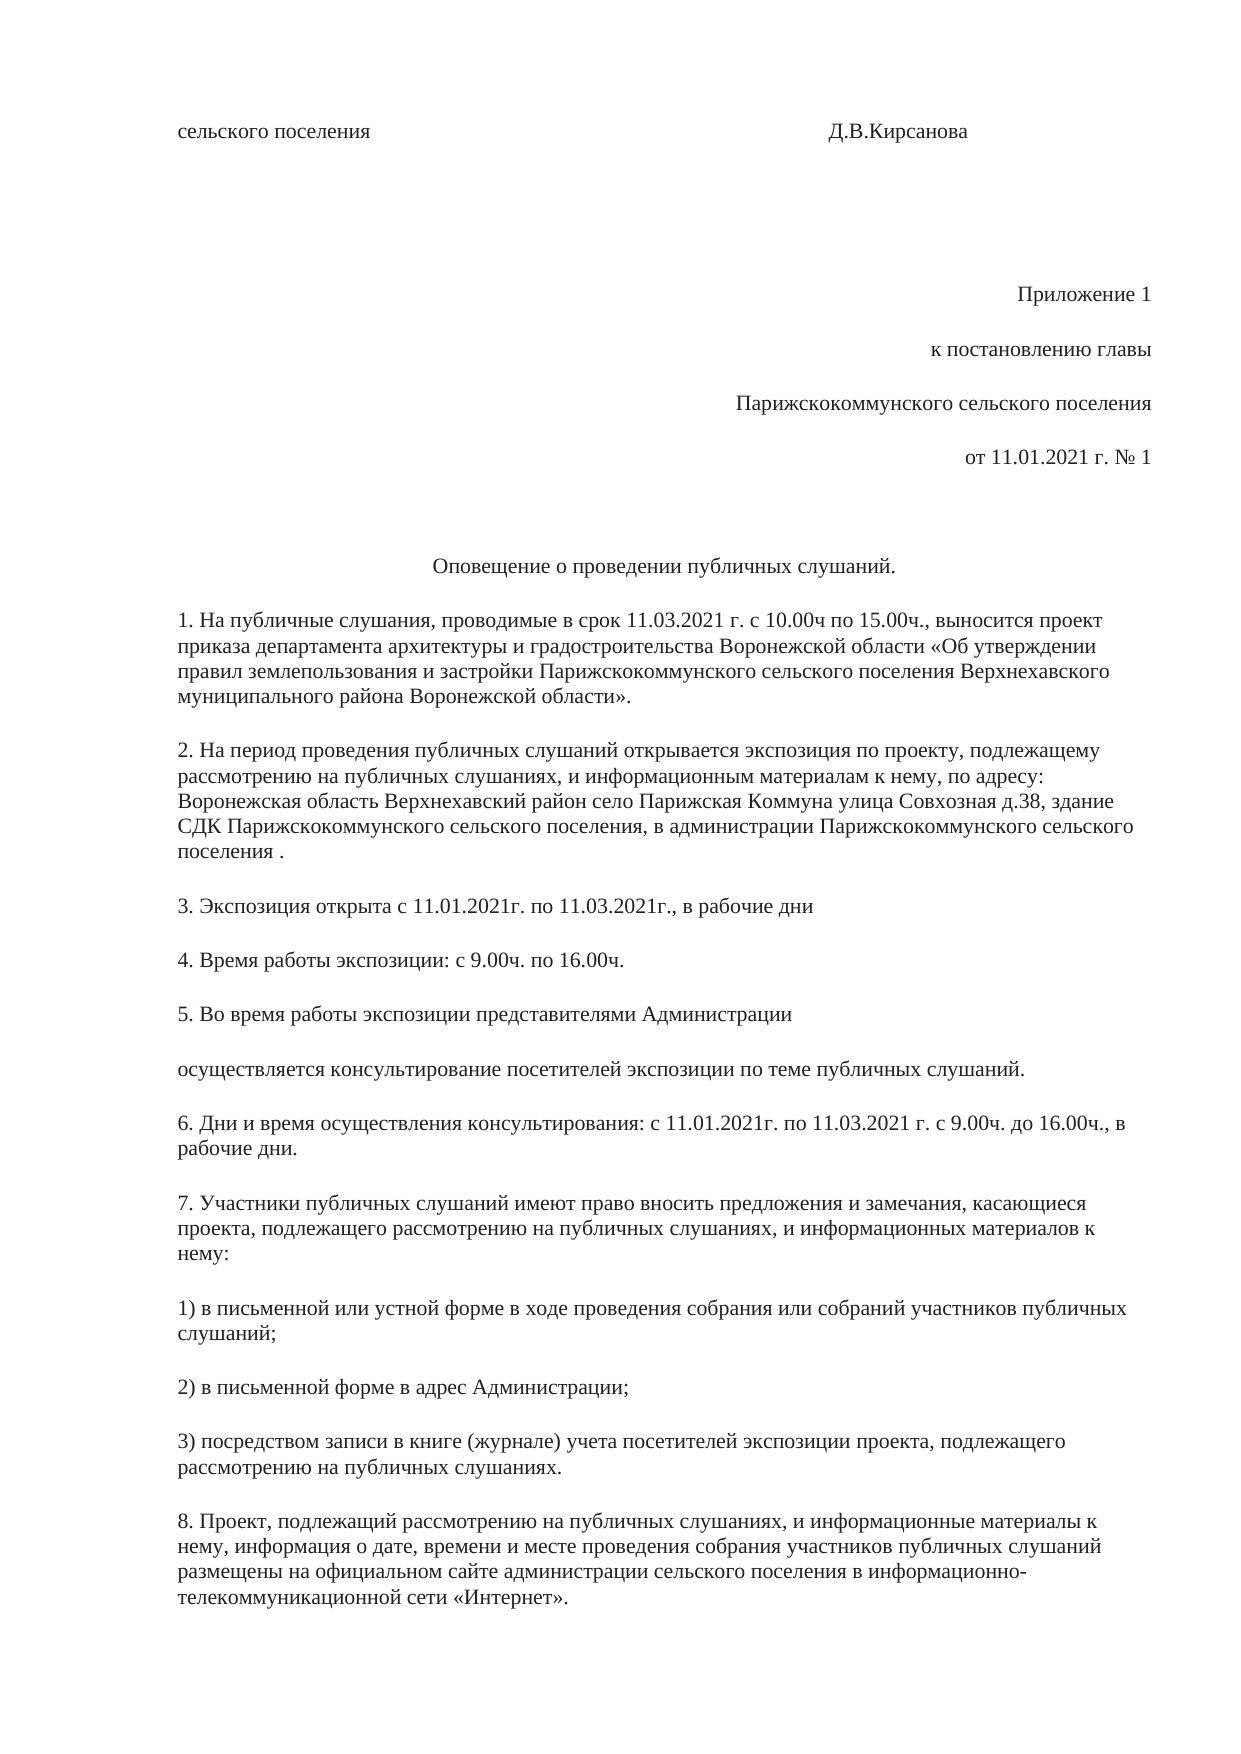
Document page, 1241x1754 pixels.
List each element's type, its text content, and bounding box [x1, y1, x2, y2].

text 8. Проект, подлежащий рассмотрению на публичных слушаниях, и информационные материалы к нему, информация о дате, времени и месте проведения собрания участников публичных слушаний размещены на официальном сайте администрации сельского поселения в информационно-телекоммуникационной сети «Интернет». [177, 1508, 1152, 1609]
text Приложение 1 [177, 281, 1152, 306]
text к постановлению главы [177, 336, 1152, 361]
text сельского поселения Д.В.Кирсанова [177, 118, 1152, 143]
text 5. Во время работы экспозиции представителями Администрации [177, 1001, 1152, 1027]
text 1) в письменной или устной форме в ходе проведения собрания или собраний участников публичных слушаний; [177, 1294, 1152, 1345]
text 3. Экспозиция открыта с 11.01.2021г. по 11.03.2021г., в рабочие дни [177, 893, 1152, 918]
text 3) посредством записи в книге (журнале) учета посетителей экспозиции проекта, подлежащего рассмотрению на публичных слушаниях. [177, 1428, 1152, 1479]
text 2. На период проведения публичных слушаний открывается экспозиция по проекту, подлежащему рассмотрению на публичных слушаниях, и информационным материалам к нему, по адресу: Воронежская область Верхнехавский район село Парижская Коммуна улица Совхозная д.38, здание СДК Парижскокоммунского сельского поселения, в администрации Парижскокоммунского сельского поселения . [177, 737, 1152, 863]
text осуществляется консультирование посетителей экспозиции по теме публичных слушаний. [177, 1056, 1152, 1081]
text от 11.01.2021 г. № 1 [177, 444, 1152, 469]
text 7. Участники публичных слушаний имеют право вносить предложения и замечания, касающиеся проекта, подлежащего рассмотрению на публичных слушаниях, и информационных материалов к нему: [177, 1190, 1152, 1265]
text Парижскокоммунского сельского поселения [177, 390, 1152, 415]
text 6. Дни и время осуществления консультирования: с 11.01.2021г. по 11.03.2021 г. с 9.00ч. до 16.00ч., в рабочие дни. [177, 1110, 1152, 1161]
text 1. На публичные слушания, проводимые в срок 11.03.2021 г. с 10.00ч по 15.00ч., выносится проект приказа департамента архитектуры и градостроительства Воронежской области «Об утверждении правил землепользования и застройки Парижскокоммунского сельского поселения Верхнехавского муниципального района Воронежской области». [177, 607, 1152, 708]
text 2) в письменной форме в адрес Администрации; [177, 1374, 1152, 1399]
text 4. Время работы экспозиции: с 9.00ч. по 16.00ч. [177, 947, 1152, 972]
text Оповещение о проведении публичных слушаний. [177, 553, 1152, 578]
